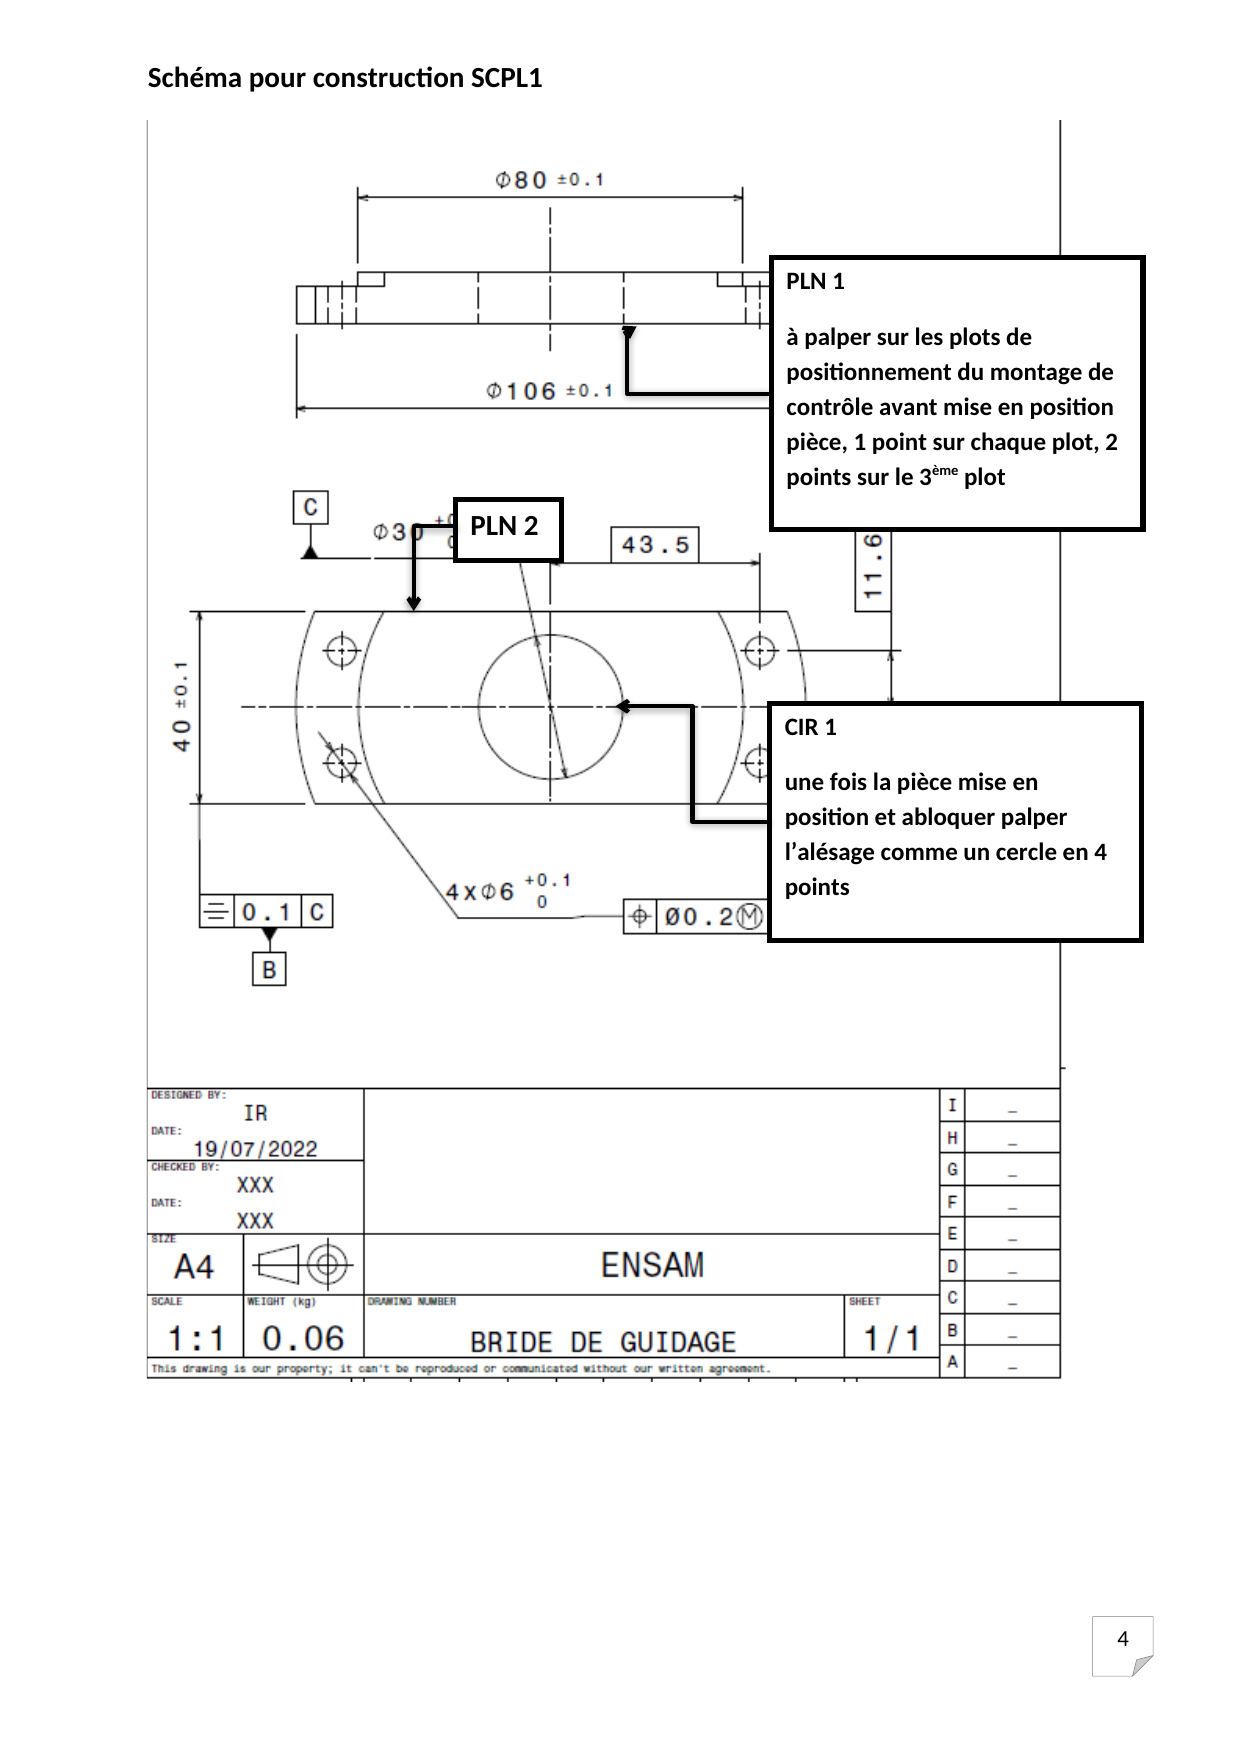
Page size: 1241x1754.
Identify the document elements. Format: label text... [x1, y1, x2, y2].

text Schéma pour construction SCPL1 [148, 59, 1093, 95]
picture [146, 120, 1066, 1382]
